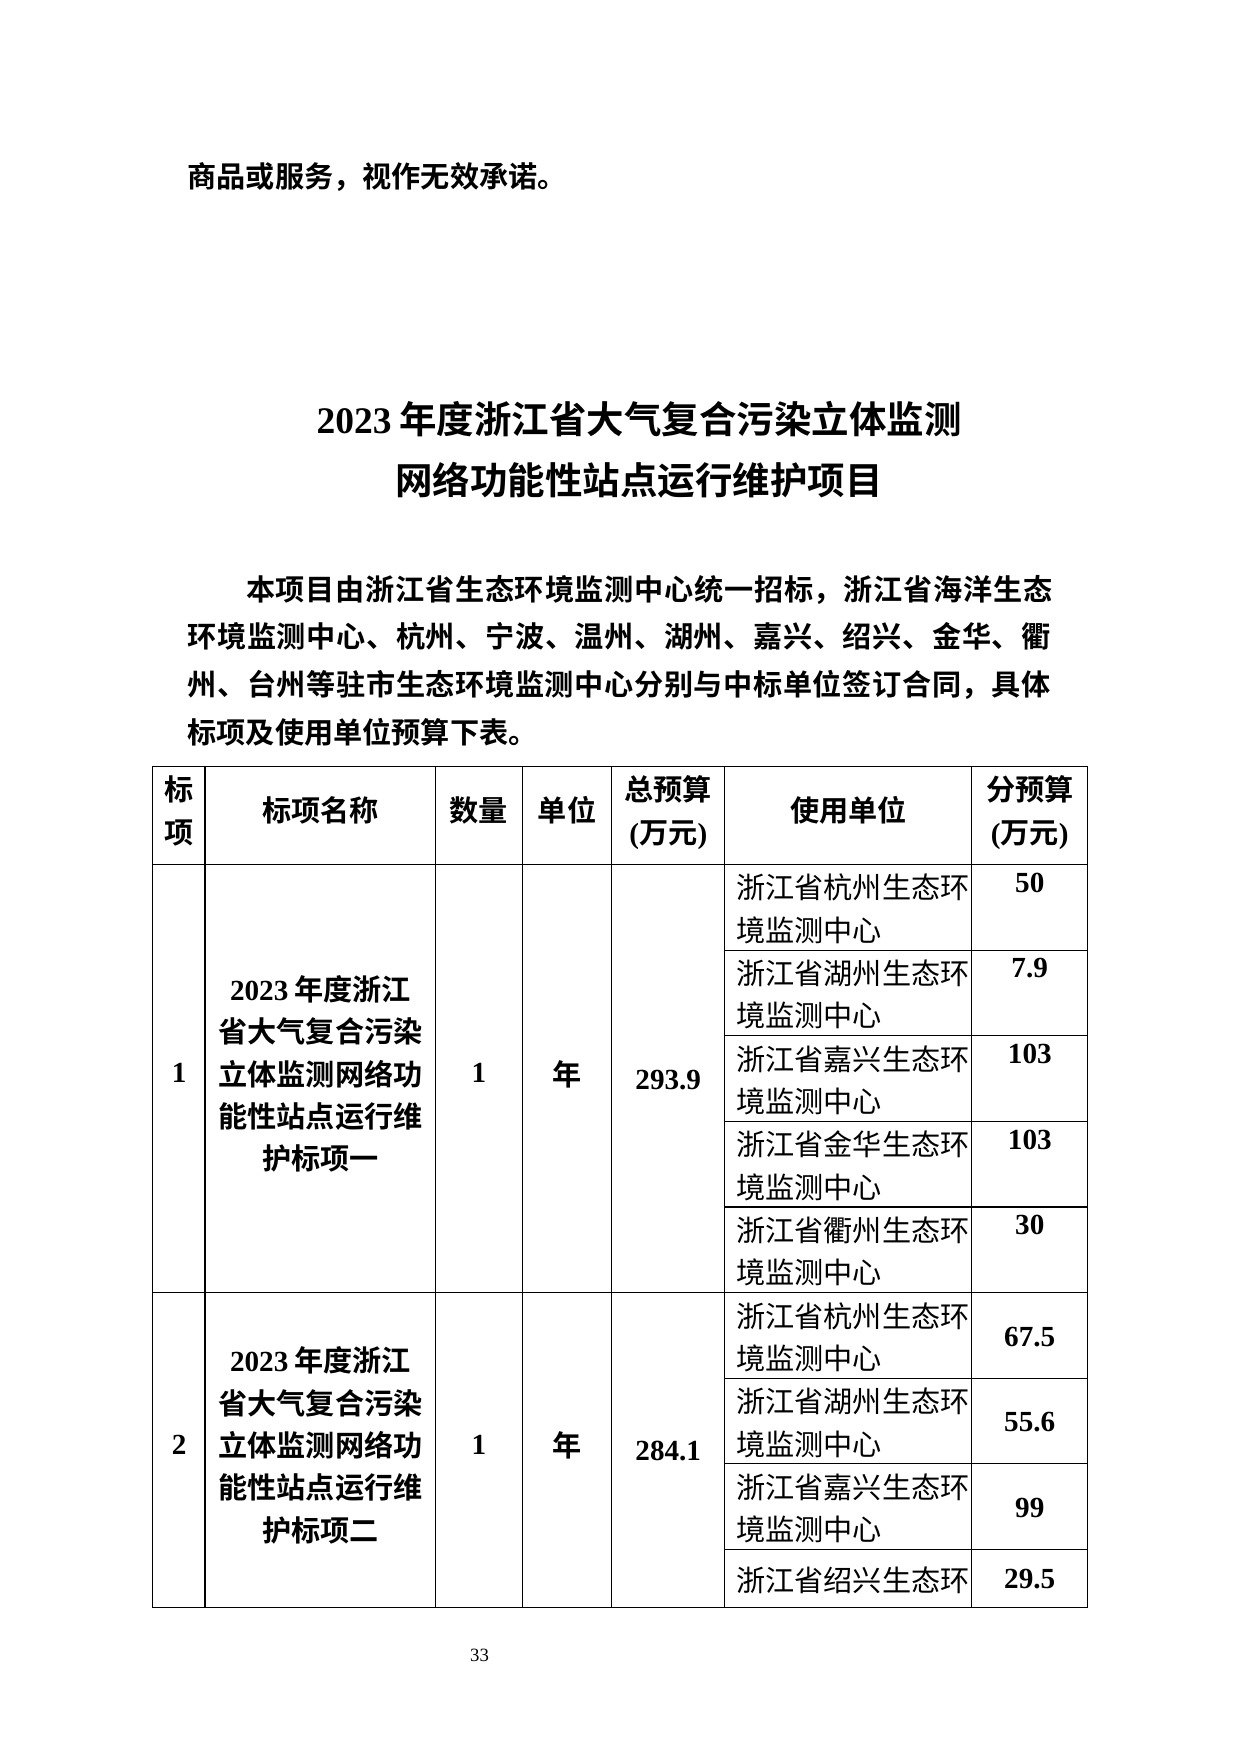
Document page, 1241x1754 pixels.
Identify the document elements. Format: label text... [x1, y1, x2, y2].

table_cell 67.5 [972, 1293, 1087, 1378]
table_cell 1 [153, 865, 204, 1292]
text 2023年度浙江省大气复合污染立体监测 [225, 395, 1053, 443]
table_cell 55.6 [972, 1379, 1087, 1463]
table_cell 1 [436, 865, 522, 1292]
table_cell 30 [972, 1208, 1087, 1292]
table_cell 年 [523, 865, 611, 1292]
table_cell 浙江省金华生态环境监测中心 [725, 1122, 971, 1206]
table_header 数量 [436, 767, 522, 864]
table_cell 1 [436, 1293, 522, 1607]
table_cell 7.9 [972, 951, 1087, 1035]
table_cell 浙江省湖州生态环境监测中心 [725, 1379, 971, 1463]
table_cell 年 [523, 1293, 611, 1607]
table_cell 103 [972, 1122, 1087, 1206]
table_cell 103 [972, 1036, 1087, 1121]
table_header 单位 [523, 767, 611, 864]
table_cell 浙江省湖州生态环境监测中心 [725, 951, 971, 1035]
table_cell 浙江省衢州生态环境监测中心 [725, 1208, 971, 1292]
table_cell 2023年度浙江省大气复合污染立体监测网络功能性站点运行维护标项二 [206, 1293, 435, 1607]
table_cell 浙江省杭州生态环境监测中心 [725, 1293, 971, 1378]
table_cell 99 [972, 1464, 1087, 1549]
table_header 总预算 (万元) [612, 767, 724, 864]
table_cell 浙江省杭州生态环境监测中心 [725, 865, 971, 949]
table_cell 浙江省嘉兴生态环境监测中心 [725, 1464, 971, 1549]
table_cell 2 [153, 1293, 204, 1607]
table_header 使用单位 [725, 767, 971, 864]
table_header 分预算(万元) [972, 767, 1087, 864]
table_cell 284.1 [612, 1293, 724, 1607]
table_cell 29.5 [972, 1550, 1087, 1607]
table_cell 50 [972, 865, 1087, 949]
table_header 标项 [153, 767, 204, 864]
text 本项目由浙江省生态环境监测中心统一招标，浙江省海洋生态环境监测中心、杭州、宁波、温州、湖州、嘉兴、绍兴、金华、衢州、台州等驻市生态环境监测中心分别与中标单位签订合同，具体标项及使用单位预算下表。 [187, 562, 1053, 753]
table_header 标项名称 [206, 767, 435, 864]
table_cell 293.9 [612, 865, 724, 1292]
table_cell 浙江省绍兴生态环境监测中心 [725, 1550, 971, 1607]
table_cell 2023年度浙江省大气复合污染立体监测网络功能性站点运行维护标项一 [206, 865, 435, 1292]
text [187, 153, 1053, 196]
table_cell 浙江省嘉兴生态环境监测中心 [725, 1036, 971, 1121]
text 网络功能性站点运行维护项目 [225, 456, 1053, 504]
